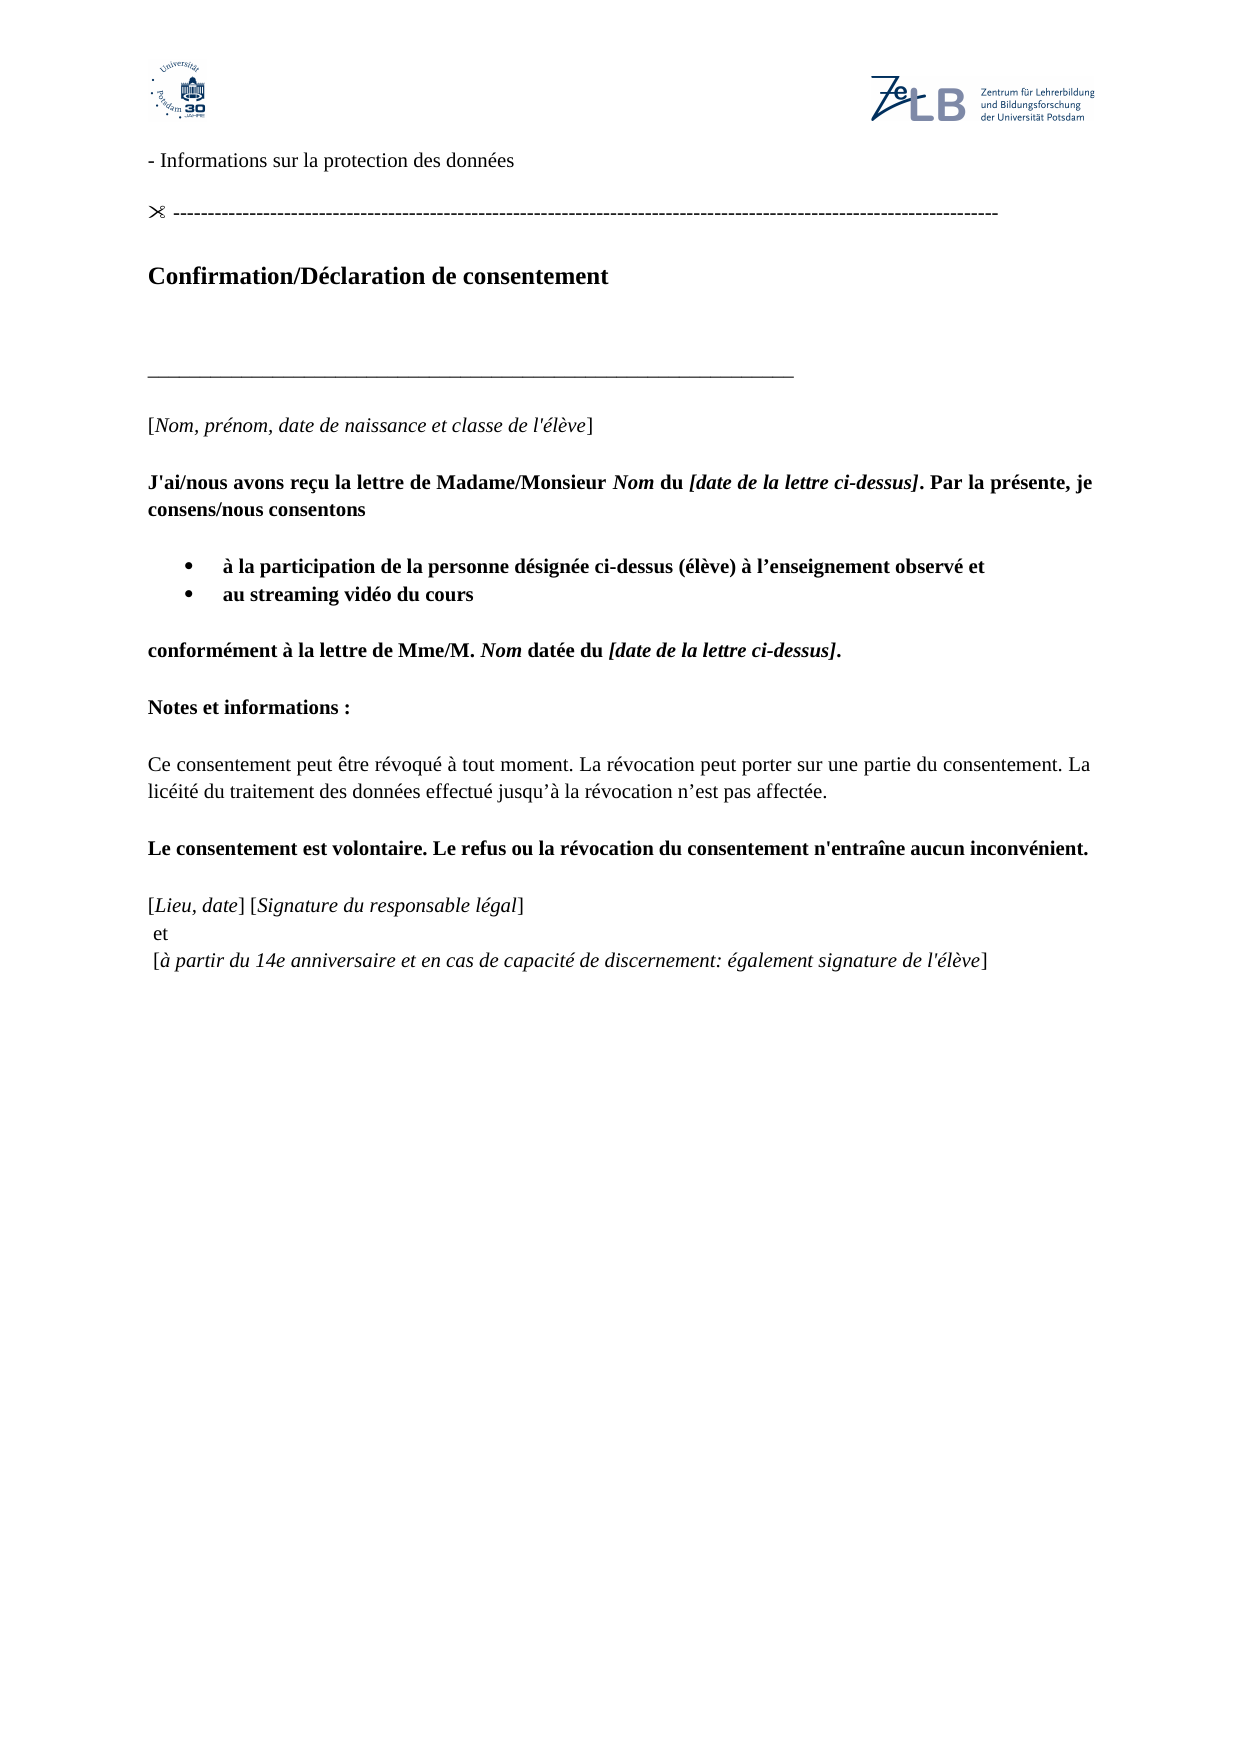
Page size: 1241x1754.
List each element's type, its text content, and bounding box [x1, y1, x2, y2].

text Confirmation/Déclaration de consentement [148, 261, 1093, 289]
text Notes et informations : [148, 695, 1093, 719]
list à la participation de la personne désignée ci-dessus (élève) à l’enseignement observé et [185, 554, 1093, 578]
text ______________________________________________________________ [148, 356, 1093, 380]
text ----------------------------------------------------------------------------------------------------------------------- [148, 200, 1093, 224]
text [Lieu, date] [Signature du responsable légal] et [à partir du 14e anniversaire et en cas de capacité de discernement: également signature de l'élève] [148, 893, 1093, 972]
text J'ai/nous avons reçu la lettre de Madame/Monsieur Nom du [date de la lettre ci-dessus]. Par la présente, je consens/nous consentons [148, 469, 1093, 521]
text conformément à la lettre de Mme/M. Nom datée du [date de la lettre ci-dessus]. [148, 638, 1093, 662]
text Ce consentement peut être révoqué à tout moment. La révocation peut porter sur une partie du consentement. La licéité du traitement des données effectué jusqu’à la révocation n’est pas affectée. [148, 752, 1093, 803]
text [Nom, prénom, date de naissance et classe de l'élève] [148, 413, 1093, 437]
picture [871, 76, 1095, 121]
text Le consentement est volontaire. Le refus ou la révocation du consentement n'entraîne aucun inconvénient. [148, 836, 1093, 860]
list au streaming vidéo du cours [185, 582, 1093, 606]
picture [147, 59, 208, 122]
text - Informations sur la protection des données [148, 148, 1093, 172]
